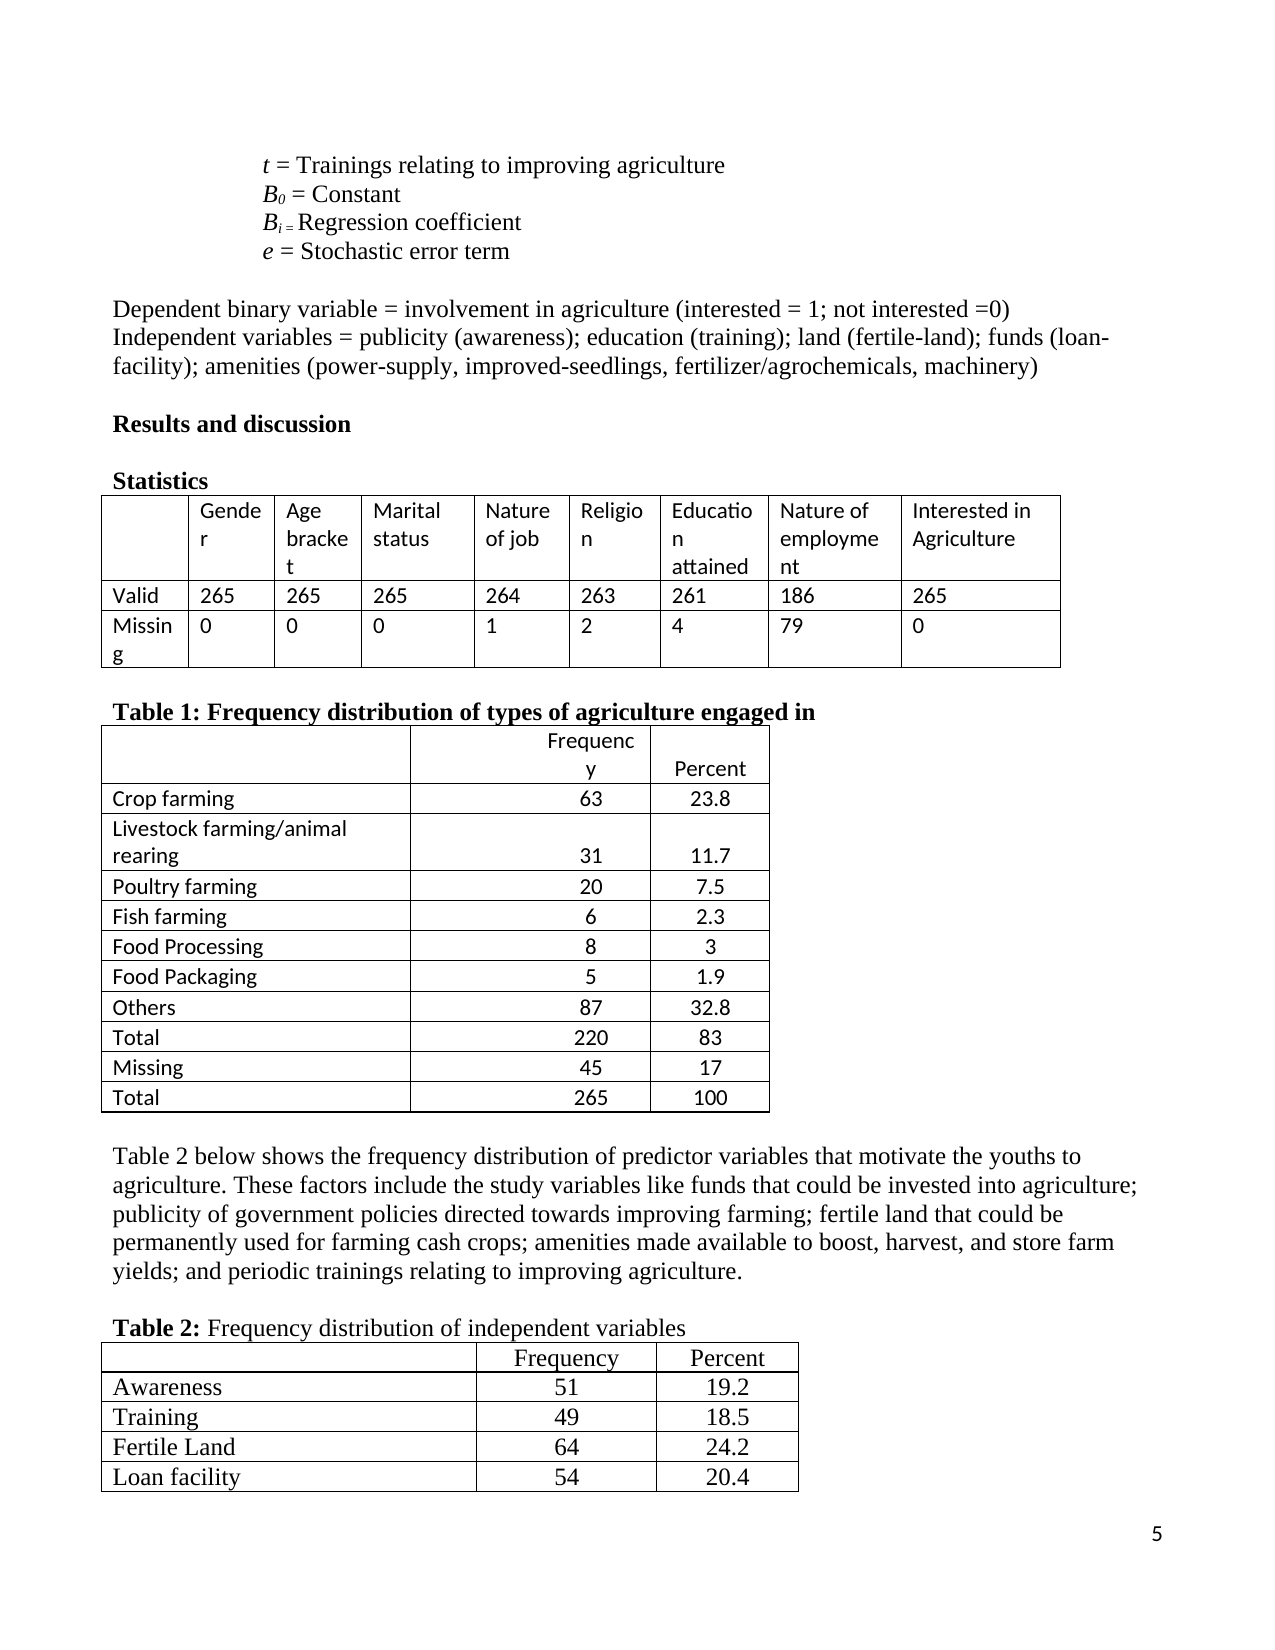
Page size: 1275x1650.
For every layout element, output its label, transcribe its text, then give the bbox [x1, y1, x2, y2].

table_cell 83 [651, 1022, 769, 1051]
table_cell 265 [189, 581, 274, 610]
text Bi = Regression coefficient [187, 207, 1162, 236]
table_cell 265 [531, 1082, 650, 1111]
table_header Percent [651, 726, 769, 782]
table_cell 54 [477, 1462, 656, 1491]
table_cell 45 [531, 1052, 650, 1081]
table_cell Loan facility [102, 1462, 476, 1491]
table_cell 4 [661, 611, 768, 667]
table_cell Total [102, 1022, 410, 1051]
table_cell 20.4 [657, 1462, 798, 1491]
text Dependent binary variable = involvement in agriculture (interested = 1; not interested =0) [112, 294, 1162, 322]
table_header Gender [189, 496, 274, 580]
table_cell 264 [475, 581, 569, 610]
text e = Stochastic error term [187, 236, 1162, 265]
table_cell 18.5 [657, 1402, 798, 1431]
table_cell 1 [475, 611, 569, 667]
table_cell 1.9 [651, 961, 769, 991]
table_cell 6 [531, 901, 650, 930]
table_cell 24.2 [657, 1432, 798, 1461]
table_cell 265 [275, 581, 361, 610]
table_cell 265 [902, 581, 1060, 610]
table_cell [411, 931, 531, 960]
table_cell 19.2 [657, 1373, 798, 1401]
table_cell [411, 992, 531, 1021]
table_cell 265 [362, 581, 474, 610]
table_cell 3 [651, 931, 769, 960]
table_cell Livestock farming/animal rearing [102, 814, 410, 870]
table_cell 0 [362, 611, 474, 667]
table_cell [411, 961, 531, 991]
text Independent variables = publicity (awareness); education (training); land (fertile-land); funds (loan-facility); amenities (power-supply, improved-seedlings, fertilizer/agrochemicals, machinery) [112, 322, 1162, 380]
table_cell Awareness [102, 1373, 476, 1401]
table_header Marital status [362, 496, 474, 580]
table_cell Training [102, 1402, 476, 1431]
table_cell 17 [651, 1052, 769, 1081]
table_cell 23.8 [651, 784, 769, 813]
table_cell 0 [189, 611, 274, 667]
table_cell 261 [661, 581, 768, 610]
table_cell 2.3 [651, 901, 769, 930]
table_cell [411, 1022, 531, 1051]
text B0 = Constant [187, 179, 1162, 207]
table_cell 263 [570, 581, 660, 610]
table_cell Total [102, 1082, 410, 1111]
table_header Percent [657, 1343, 798, 1371]
text t = Trainings relating to improving agriculture [187, 150, 1162, 179]
table_header [102, 726, 410, 782]
table_cell 20 [531, 871, 650, 900]
table_cell 79 [769, 611, 901, 667]
table_cell 7.5 [651, 871, 769, 900]
table_header Interested in Agriculture [902, 496, 1060, 580]
table_cell 49 [477, 1402, 656, 1431]
table_cell 32.8 [651, 992, 769, 1021]
table_header Education attained [661, 496, 768, 580]
table_cell Fertile Land [102, 1432, 476, 1461]
table_cell 51 [477, 1373, 656, 1401]
table_cell Crop farming [102, 784, 410, 813]
table_header Frequency [477, 1343, 656, 1371]
table_cell [411, 871, 531, 900]
table_header [411, 726, 531, 782]
table_cell Fish farming [102, 901, 410, 930]
table_cell 186 [769, 581, 901, 610]
table_cell Valid [102, 581, 188, 610]
table_cell Missing [102, 611, 188, 667]
table_cell Poultry farming [102, 871, 410, 900]
table_cell 11.7 [651, 814, 769, 870]
text Statistics [112, 466, 1162, 495]
table_cell [411, 1052, 531, 1081]
table_cell 0 [275, 611, 361, 667]
table_cell 63 [531, 784, 650, 813]
text Table 1: Frequency distribution of types of agriculture engaged in [112, 697, 1162, 725]
table_header [102, 1343, 476, 1371]
table_cell [411, 784, 531, 813]
table_cell [411, 1082, 531, 1111]
table_cell Others [102, 992, 410, 1021]
table_cell 0 [902, 611, 1060, 667]
table_cell Food Packaging [102, 961, 410, 991]
table_cell 100 [651, 1082, 769, 1111]
text Results and discussion [112, 409, 1162, 437]
text Table 2 below shows the frequency distribution of predictor variables that motivate the youths to agriculture. These factors include the study variables like funds that could be invested into agriculture; publicity of government policies directed towards improving farming; fertile land that could be permanently used for farming cash crops; amenities made available to boost, harvest, and store farm yields; and periodic trainings relating to improving agriculture. [112, 1141, 1162, 1285]
table_cell [411, 814, 531, 870]
table_header Religion [570, 496, 660, 580]
table_cell 8 [531, 931, 650, 960]
table_cell 31 [531, 814, 650, 870]
table_header Frequency [531, 726, 650, 782]
table_cell [411, 901, 531, 930]
table_header Nature of job [475, 496, 569, 580]
table_cell 64 [477, 1432, 656, 1461]
text Table 2: Frequency distribution of independent variables [112, 1313, 1162, 1342]
table_header Age bracket [275, 496, 361, 580]
table_header Nature of employment [769, 496, 901, 580]
table_cell 5 [531, 961, 650, 991]
table_header [102, 496, 188, 580]
table_cell 220 [531, 1022, 650, 1051]
table_cell 2 [570, 611, 660, 667]
table_cell 87 [531, 992, 650, 1021]
table_cell Food Processing [102, 931, 410, 960]
table_cell Missing [102, 1052, 410, 1081]
